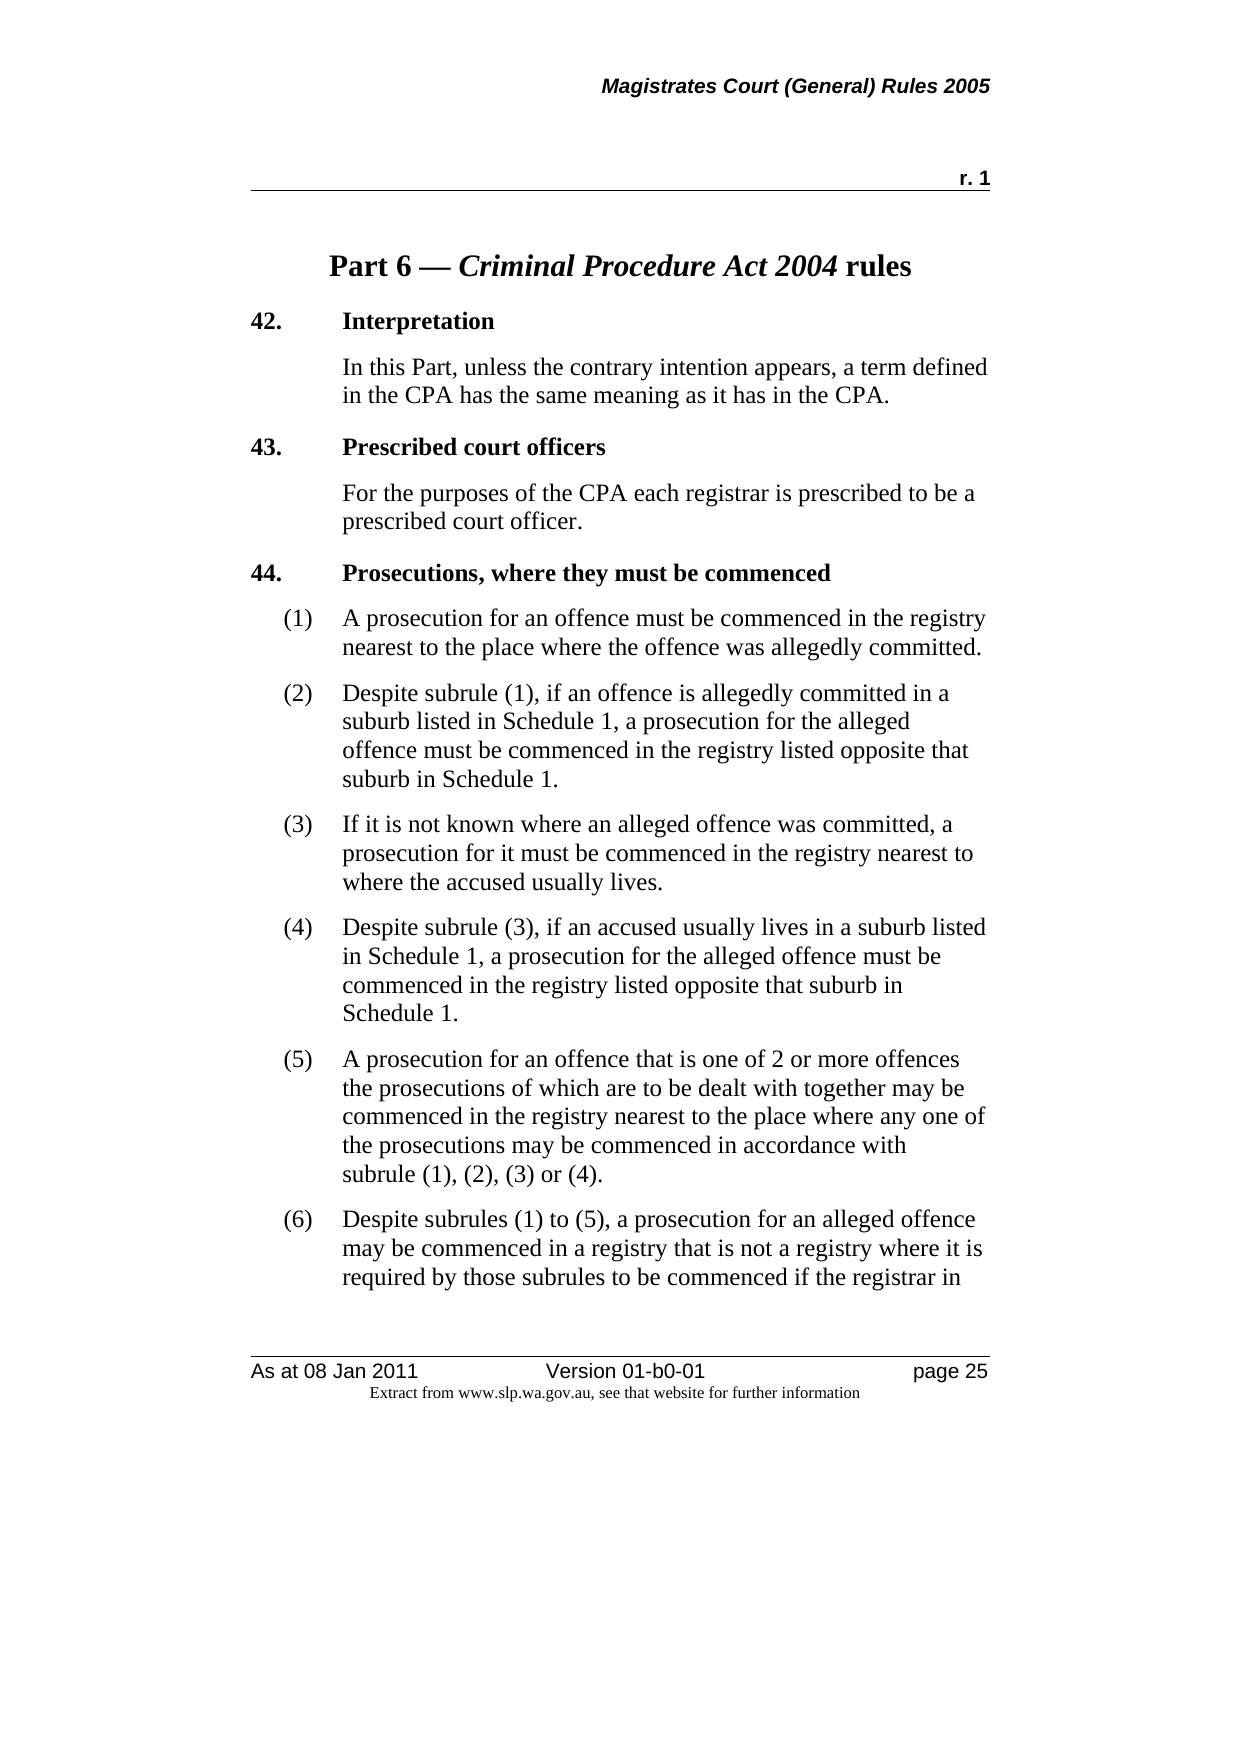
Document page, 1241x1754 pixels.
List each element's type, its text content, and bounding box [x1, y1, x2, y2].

text (4) Despite subrule (3), if an accused usually lives in a suburb listed in Schedule 1, a prosecution for the alleged offence must be commenced in the registry listed opposite that suburb in Schedule 1. [251, 912, 990, 1027]
text (2) Despite subrule (1), if an offence is allegedly committed in a suburb listed in Schedule 1, a prosecution for the alleged offence must be commenced in the registry listed opposite that suburb in Schedule 1. [251, 678, 990, 793]
text (1) A prosecution for an offence must be commenced in the registry nearest to the place where the offence was allegedly committed. [251, 603, 990, 661]
text (3) If it is not known where an alleged offence was committed, a prosecution for it must be commenced in the registry nearest to where the accused usually lives. [251, 809, 990, 896]
text In this Part, unless the contrary intention appears, a term defined in the CPA has the same meaning as it has in the CPA. [251, 352, 990, 409]
text (5) A prosecution for an offence that is one of 2 or more offences the prosecutions of which are to be dealt with together may be commenced in the registry nearest to the place where any one of the prosecutions may be commenced in accordance with subrule (1), (2), (3) or (4). [251, 1044, 990, 1188]
subtitle Part 6 — Criminal Procedure Act 2004 rules [251, 247, 990, 283]
subtitle 42. Interpretation [251, 306, 990, 335]
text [251, 1204, 990, 1291]
subtitle 43. Prescribed court officers [251, 432, 990, 461]
subtitle 44. Prosecutions, where they must be commenced [251, 558, 990, 587]
text For the purposes of the CPA each registrar is prescribed to be a prescribed court officer. [251, 478, 990, 535]
